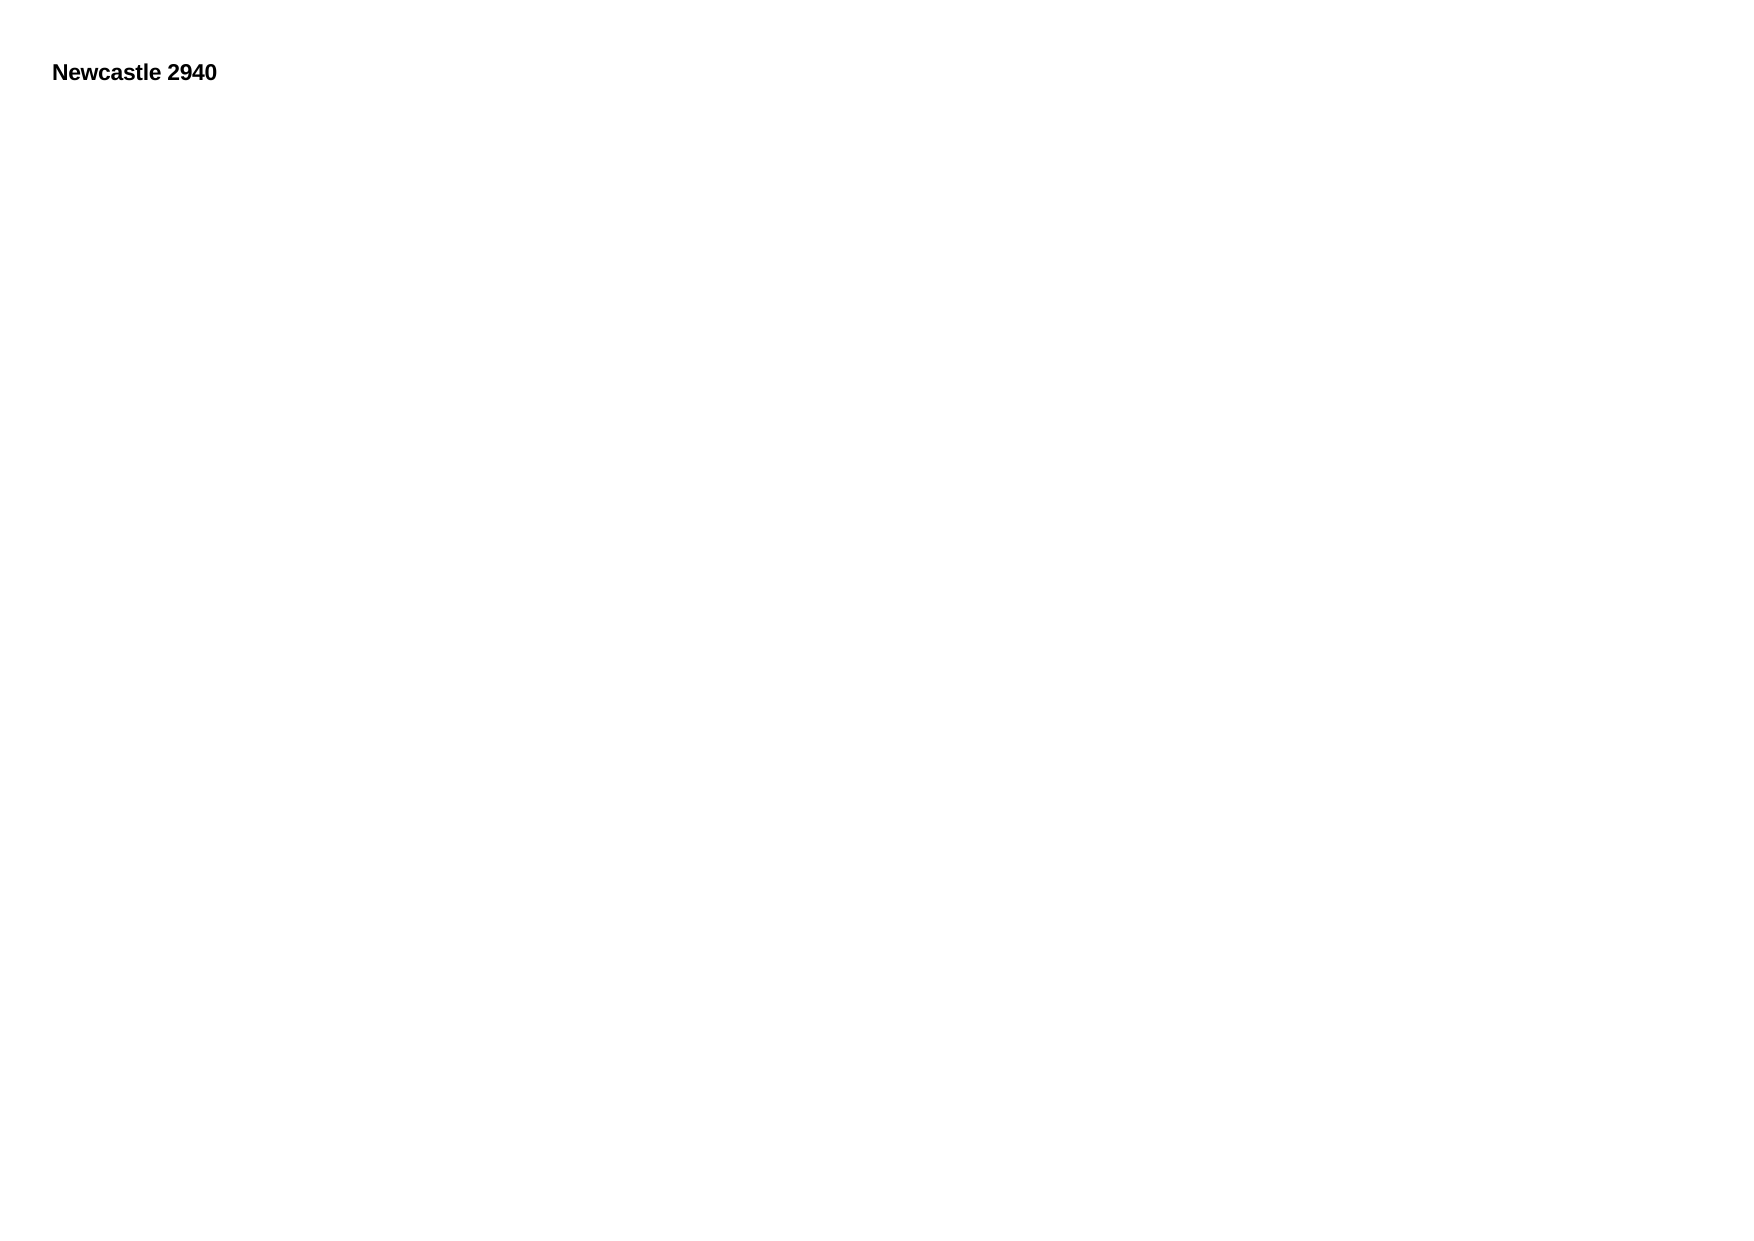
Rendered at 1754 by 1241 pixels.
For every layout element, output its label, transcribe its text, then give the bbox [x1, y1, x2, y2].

text Newcastle 2940 [52, 59, 1647, 85]
